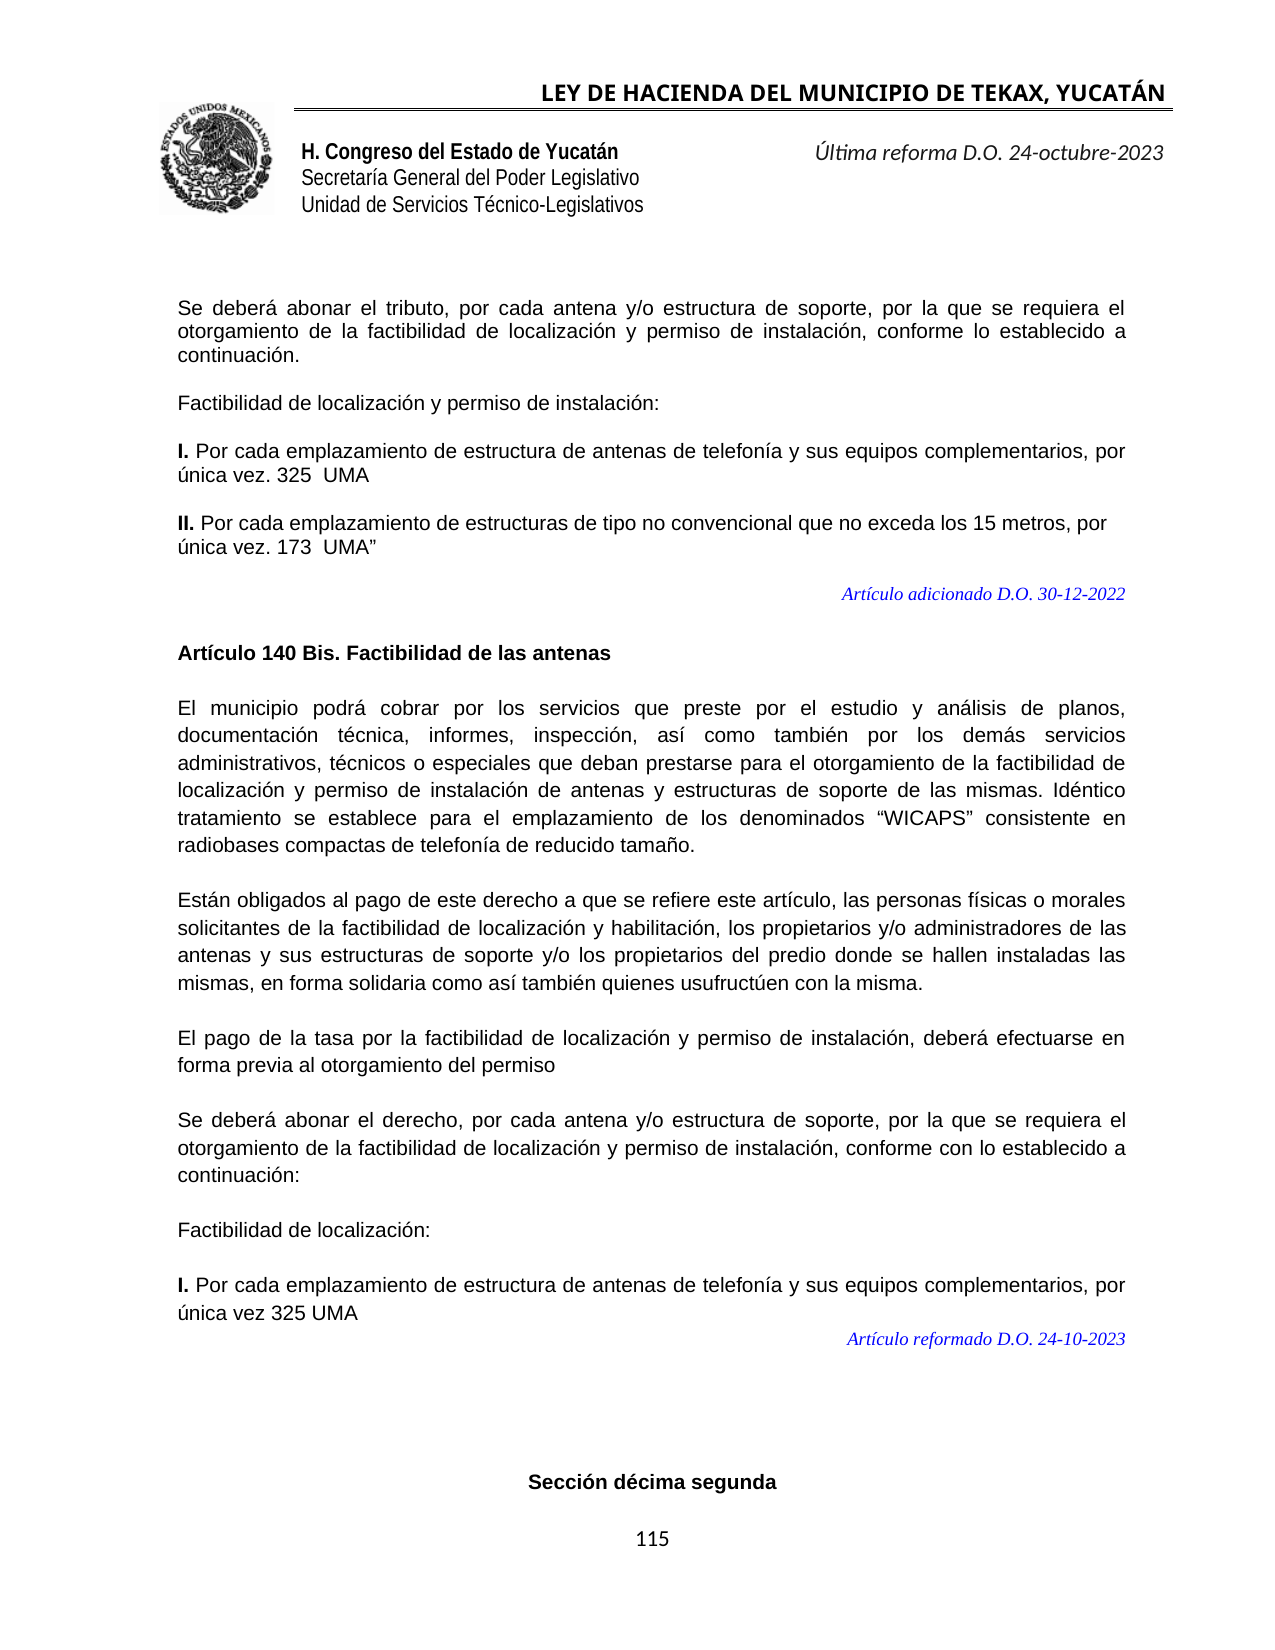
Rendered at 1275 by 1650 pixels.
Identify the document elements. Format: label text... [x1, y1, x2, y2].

text Se deberá abonar el tributo, por cada antena y/o estructura de soporte, por la que se requiera el otorgamiento de la factibilidad de localización y permiso de instalación, conforme lo establecido a continuación. [177, 295, 1127, 367]
text El municipio podrá cobrar por los servicios que preste por el estudio y análisis de planos, documentación técnica, informes, inspección, así como también por los demás servicios administrativos, técnicos o especiales que deban prestarse para el otorgamiento de la factibilidad de localización y permiso de instalación de antenas y estructuras de soporte de las mismas. Idéntico tratamiento se establece para el emplazamiento de los denominados “WICAPS” consistente en radiobases compactas de telefonía de reducido tamaño. [177, 695, 1127, 857]
text El pago de la tasa por la factibilidad de localización y permiso de instalación, deberá efectuarse en forma previa al otorgamiento del permiso [177, 1025, 1127, 1077]
text Factibilidad de localización: [177, 1218, 1127, 1242]
text Se deberá abonar el derecho, por cada antena y/o estructura de soporte, por la que se requiera el otorgamiento de la factibilidad de localización y permiso de instalación, conforme con lo establecido a continuación: [177, 1108, 1127, 1187]
text Artículo adicionado D.O. 30-12-2022 [177, 583, 1127, 604]
text Están obligados al pago de este derecho a que se refiere este artículo, las personas físicas o morales solicitantes de la factibilidad de localización y habilitación, los propietarios y/o administradores de las antenas y sus estructuras de soporte y/o los propietarios del predio donde se hallen instaladas las mismas, en forma solidaria como así también quienes usufructúen con la misma. [177, 888, 1127, 994]
text Artículo reformado D.O. 24-10-2023 [177, 1328, 1127, 1349]
text II. Por cada emplazamiento de estructuras de tipo no convencional que no exceda los 15 metros, por única vez. 173 UMA” [177, 511, 1127, 559]
text Artículo 140 Bis. Factibilidad de las antenas [177, 640, 1127, 664]
text I. Por cada emplazamiento de estructura de antenas de telefonía y sus equipos complementarios, por única vez. 325 UMA [177, 439, 1127, 487]
text Factibilidad de localización y permiso de instalación: [177, 391, 1127, 415]
text I. Por cada emplazamiento de estructura de antenas de telefonía y sus equipos complementarios, por única vez 325 UMA [177, 1273, 1127, 1324]
text Sección décima segunda [177, 1469, 1127, 1493]
